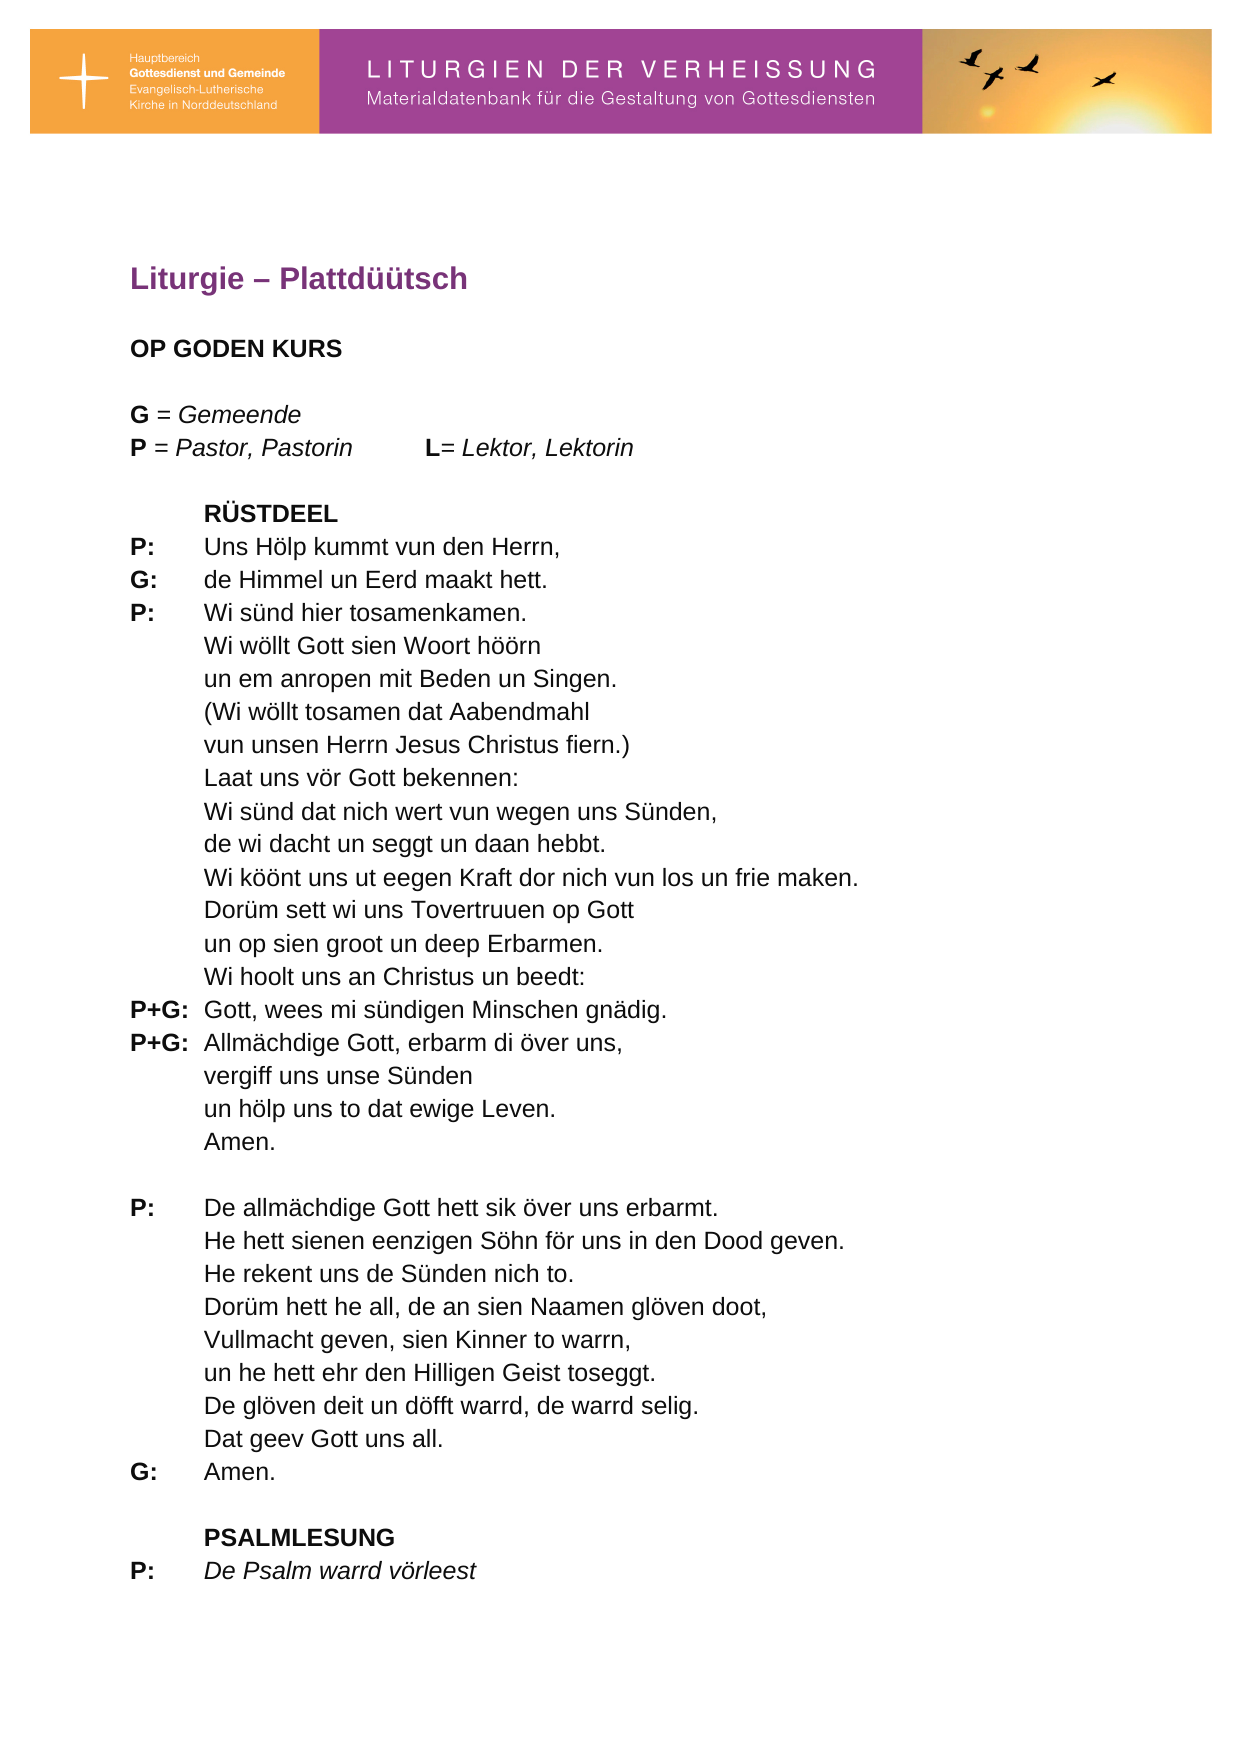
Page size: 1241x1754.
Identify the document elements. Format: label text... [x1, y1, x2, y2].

text OP GODEN KURS [130, 334, 1110, 363]
text Vullmacht geven, sien Kinner to warrn, [204, 1325, 1110, 1353]
text P: De allmächdige Gott hett sik över uns erbarmt. [130, 1193, 1110, 1221]
text He hett sienen eenzigen Söhn för uns in den Dood geven. [204, 1226, 1110, 1254]
text Laat uns vör Gott bekennen: [204, 763, 1110, 792]
text G: Amen. [130, 1457, 1110, 1486]
text PSALMLESUNG [130, 1523, 1110, 1552]
text un em anropen mit Beden un Singen. [130, 664, 1110, 693]
text G = Gemeende [130, 400, 1110, 429]
text (Wi wöllt tosamen dat Aabendmahl [204, 697, 1110, 726]
text RÜSTDEEL [130, 499, 1110, 528]
text P: Uns Hölp kummt vun den Herrn, [130, 532, 1110, 561]
text Wi sünd dat nich wert vun wegen uns Sünden, [204, 796, 1110, 825]
text G: de Himmel un Eerd maakt hett. [130, 565, 1110, 594]
text de wi dacht un seggt un daan hebbt. [204, 829, 1110, 858]
text He rekent uns de Sünden nich to. [204, 1259, 1110, 1287]
text un op sien groot un deep Erbarmen. [204, 928, 1110, 957]
text Wi hoolt uns an Christus un beedt: [204, 962, 1110, 990]
picture [0, 0, 1241, 163]
text un hölp uns to dat ewige Leven. [130, 1094, 1110, 1122]
text Liturgie – Plattdüütsch [130, 260, 1110, 296]
text vun unsen Herrn Jesus Christus fiern.) [204, 730, 1110, 759]
text P+G: Gott, wees mi sündigen Minschen gnädig. [130, 994, 1110, 1023]
text P = Pastor, Pastorin L= Lektor, Lektorin [130, 433, 1110, 462]
text De glöven deit un döfft warrd, de warrd selig. [204, 1391, 1110, 1419]
text P: De Psalm warrd vörleest [130, 1556, 1110, 1585]
text Wi wöllt Gott sien Woort höörn [130, 631, 1110, 660]
text Dorüm sett wi uns Tovertruuen op Gott [204, 896, 1110, 924]
text P+G: Allmächdige Gott, erbarm di över uns, [130, 1028, 1110, 1056]
text Dat geev Gott uns all. [204, 1424, 1110, 1453]
text vergiff uns unse Sünden [130, 1061, 1110, 1089]
text un he hett ehr den Hilligen Geist toseggt. [204, 1358, 1110, 1387]
text Wi köönt uns ut eegen Kraft dor nich vun los un frie maken. [204, 862, 1110, 891]
text Amen. [130, 1127, 1110, 1155]
text P: Wi sünd hier tosamenkamen. [130, 598, 1110, 627]
text Dorüm hett he all, de an sien Naamen glöven doot, [204, 1292, 1110, 1321]
